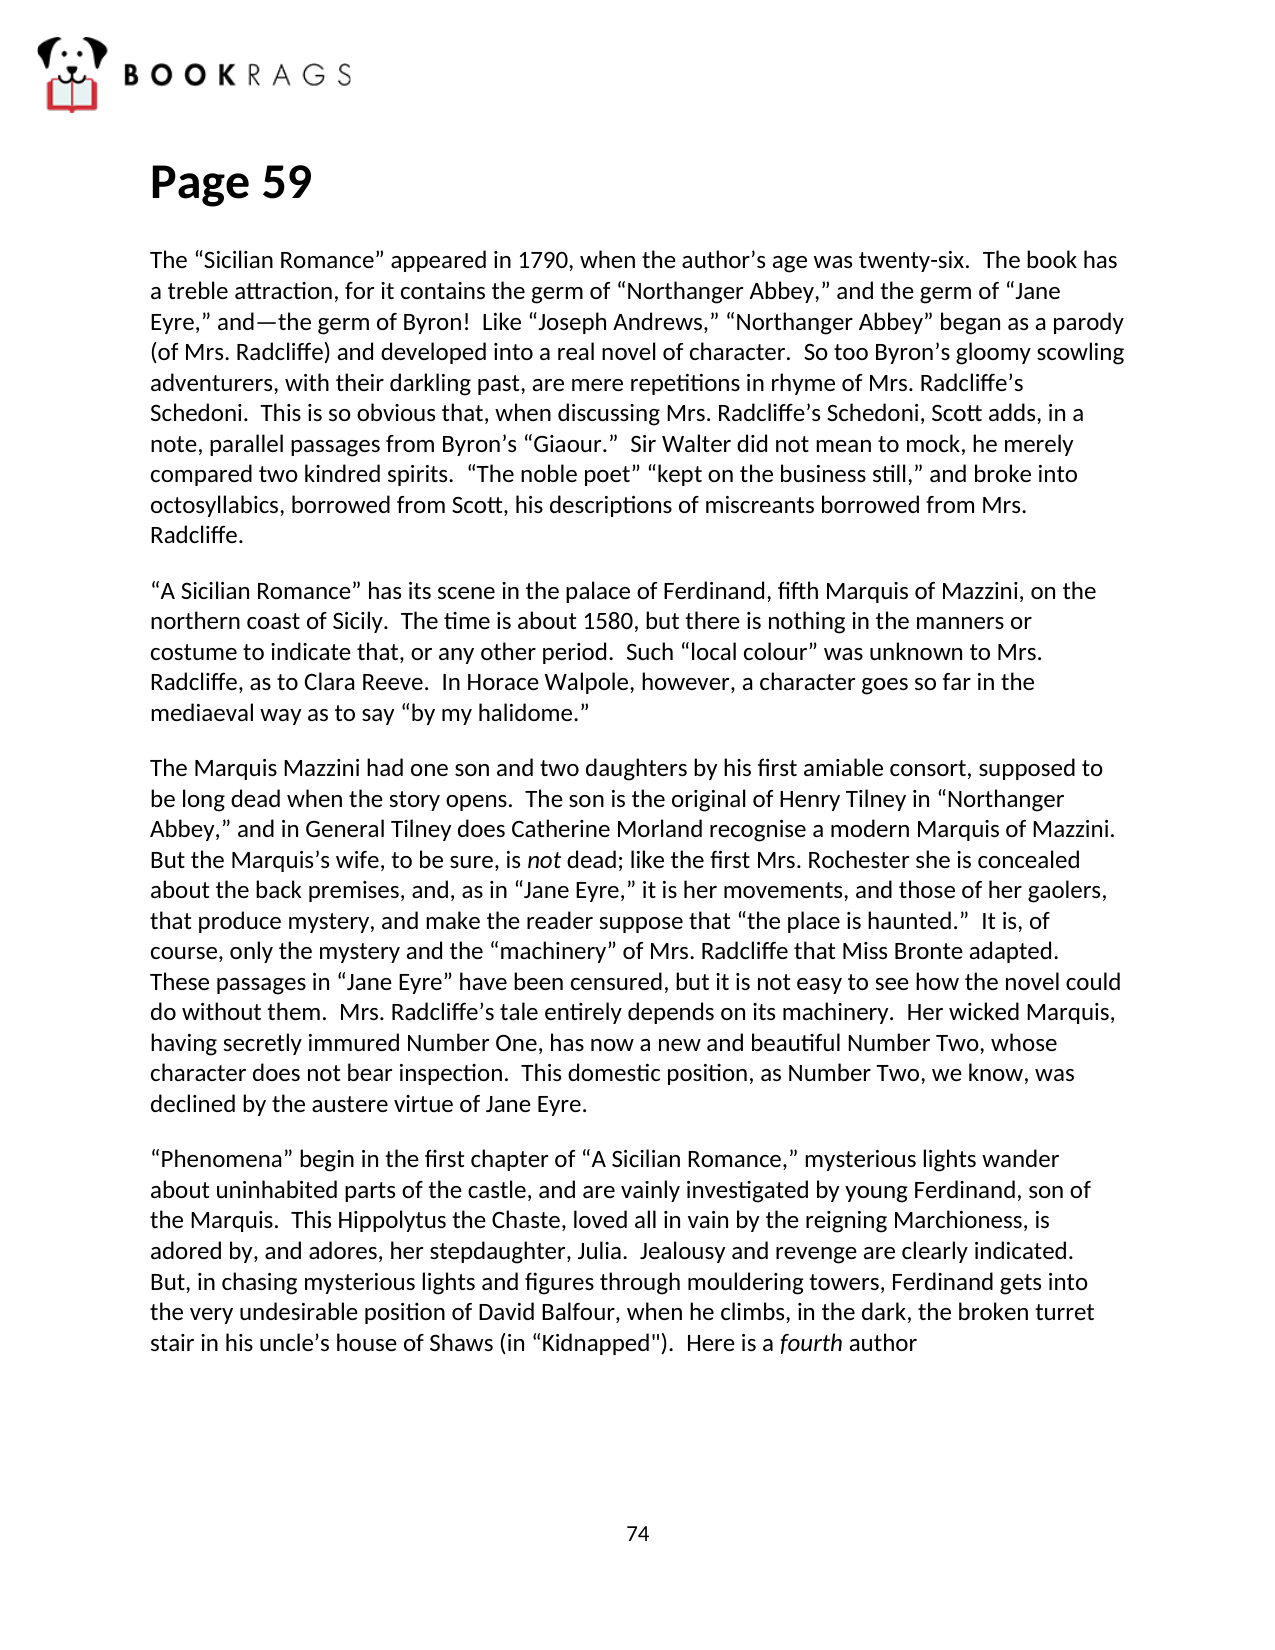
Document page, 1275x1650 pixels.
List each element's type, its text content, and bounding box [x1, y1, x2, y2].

text The Marquis Mazzini had one son and two daughters by his first amiable consort, supposed to be long dead when the story opens. The son is the original of Henry Tilney in “Northanger Abbey,” and in General Tilney does Catherine Morland recognise a modern Marquis of Mazzini. But the Marquis’s wife, to be sure, is not dead; like the first Mrs. Rochester she is concealed about the back premises, and, as in “Jane Eyre,” it is her movements, and those of her gaolers, that produce mystery, and make the reader suppose that “the place is haunted.” It is, of course, only the mystery and the “machinery” of Mrs. Radcliffe that Miss Bronte adapted. These passages in “Jane Eyre” have been censured, but it is not easy to see how the novel could do without them. Mrs. Radcliffe’s tale entirely depends on its machinery. Her wicked Marquis, having secretly immured Number One, has now a new and beautiful Number Two, whose character does not bear inspection. This domestic position, as Number Two, we know, was declined by the austere virtue of Jane Eyre. [150, 752, 1125, 1119]
picture [37, 37, 351, 113]
text “A Sicilian Romance” has its scene in the palace of Ferdinand, fifth Marquis of Mazzini, on the northern coast of Sicily. The time is about 1580, but there is nothing in the manners or costume to indicate that, or any other period. Such “local colour” was unknown to Mrs. Radcliffe, as to Clara Reeve. In Horace Walpole, however, a character goes so far in the mediaeval way as to say “by my halidome.” [150, 575, 1125, 727]
text “Phenomena” begin in the first chapter of “A Sicilian Romance,” mysterious lights wander about uninhabited parts of the castle, and are vainly investigated by young Ferdinand, son of the Marquis. This Hippolytus the Chaste, loved all in vain by the reigning Marchioness, is adored by, and adores, her stepdaughter, Julia. Jealousy and revenge are clearly indicated. But, in chasing mysterious lights and figures through mouldering towers, Ferdinand gets into the very undesirable position of David Balfour, when he climbs, in the dark, the broken turret stair in his uncle’s house of Shaws (in “Kidnapped"). Here is a fourth author [150, 1144, 1125, 1357]
text Page 59 [150, 150, 1125, 211]
text The “Sicilian Romance” appeared in 1790, when the author’s age was twenty-six. The book has a treble attraction, for it contains the germ of “Northanger Abbey,” and the germ of “Jane Eyre,” and—­the germ of Byron! Like “Joseph Andrews,” “Northanger Abbey” began as a parody (of Mrs. Radcliffe) and developed into a real novel of character. So too Byron’s gloomy scowling adventurers, with their darkling past, are mere repetitions in rhyme of Mrs. Radcliffe’s Schedoni. This is so obvious that, when discussing Mrs. Radcliffe’s Schedoni, Scott adds, in a note, parallel passages from Byron’s “Giaour.” Sir Walter did not mean to mock, he merely compared two kindred spirits. “The noble poet” “kept on the business still,” and broke into octosyllabics, borrowed from Scott, his descriptions of miscreants borrowed from Mrs. Radcliffe. [150, 244, 1125, 550]
